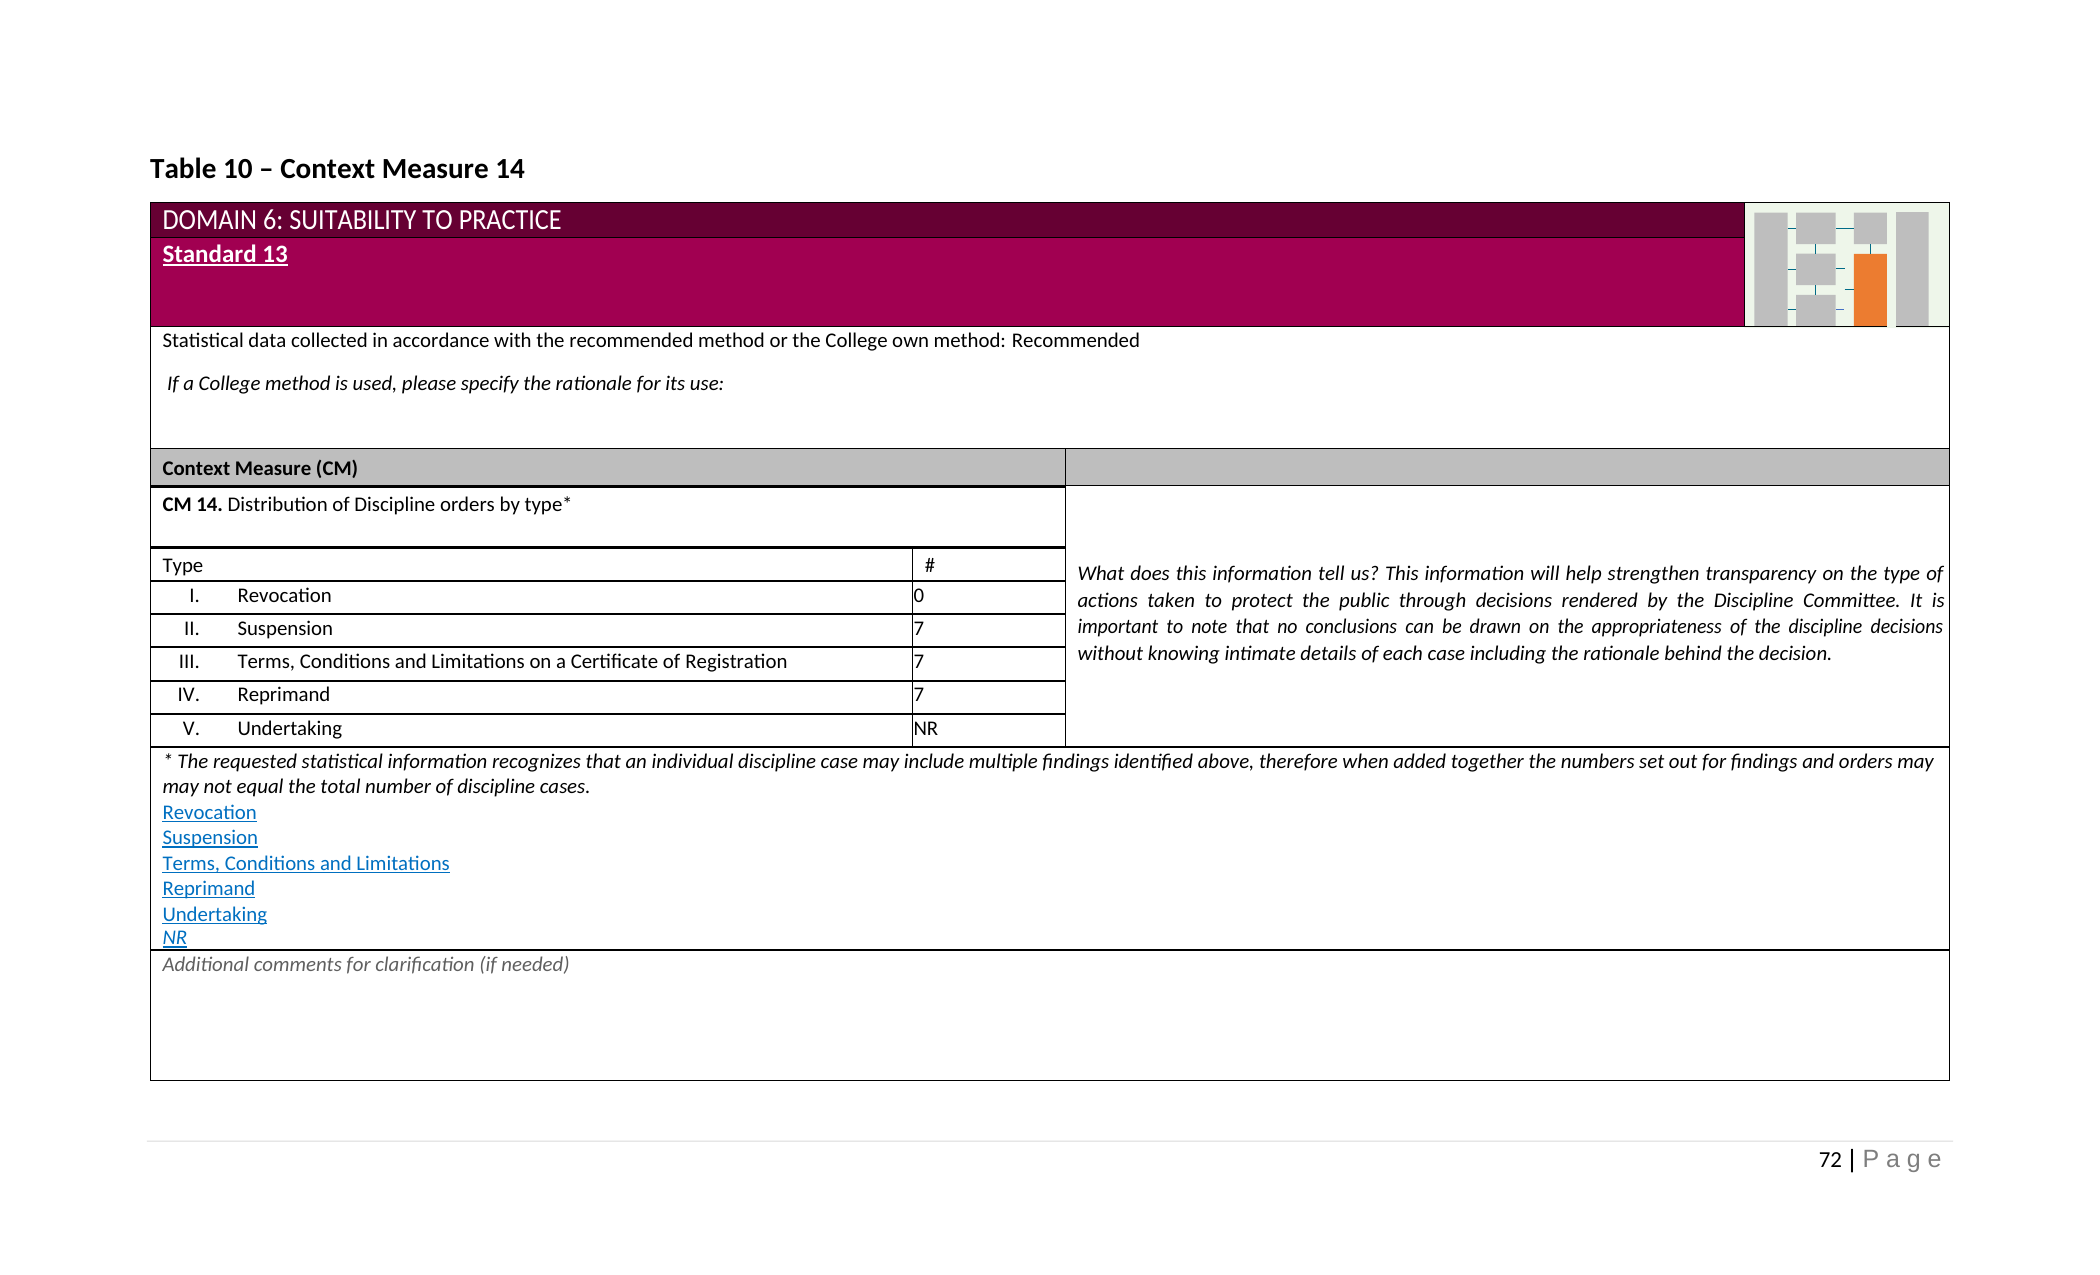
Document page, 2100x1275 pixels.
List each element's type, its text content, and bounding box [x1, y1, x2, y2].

table_cell * The requested statistical information recognizes that an individual discipline case may include multiple findings identified above, therefore when added together the numbers set out for findings and orders may may not equal the total number of discipline cases. Revocation Suspension Terms, Conditions and Limitations Reprimand Undertaking NR [151, 748, 1949, 949]
table_header DOMAIN 6: SUITABILITY TO PRACTICE [151, 203, 1744, 237]
table_cell 0 [913, 582, 1065, 613]
table_cell Additional comments for clarification (if needed) [151, 951, 1949, 1079]
table_cell III. Terms, Conditions and Limitations on a Certificate of Registration [151, 648, 912, 679]
table_cell IV. Reprimand [151, 682, 912, 713]
table_cell # [913, 549, 1065, 580]
table_cell [1066, 449, 1949, 485]
table_cell What does this information tell us? This information will help strengthen transparency on the type of actions taken to protect the public through decisions rendered by the Discipline Committee. It is important to note that no conclusions can be drawn on the appropriateness of the discipline decisions without knowing intimate details of each case including the rationale behind the decision. [1066, 486, 1949, 746]
table_cell 7 [913, 648, 1065, 679]
table_cell Context Measure (CM) [151, 449, 1065, 485]
table_cell II. Suspension [151, 615, 912, 646]
table_cell Statistical data collected in accordance with the recommended method or the College own method: If a College method is used, please specify the rationale for its use: [151, 327, 1949, 448]
table_cell NR [913, 715, 1065, 746]
table_header [1745, 203, 1887, 326]
subtitle Table 10 – Context Measure 14 [150, 150, 2052, 186]
table_header [1896, 203, 1949, 326]
table_cell CM 14. Distribution of Discipline orders by type* [151, 488, 1065, 546]
table_cell V. Undertaking [151, 715, 912, 746]
table_cell I. Revocation [151, 582, 912, 613]
table_cell 7 [913, 682, 1065, 713]
table_cell 7 [913, 615, 1065, 646]
table_cell Type [151, 549, 912, 580]
table_cell Standard 13 [151, 238, 1744, 326]
